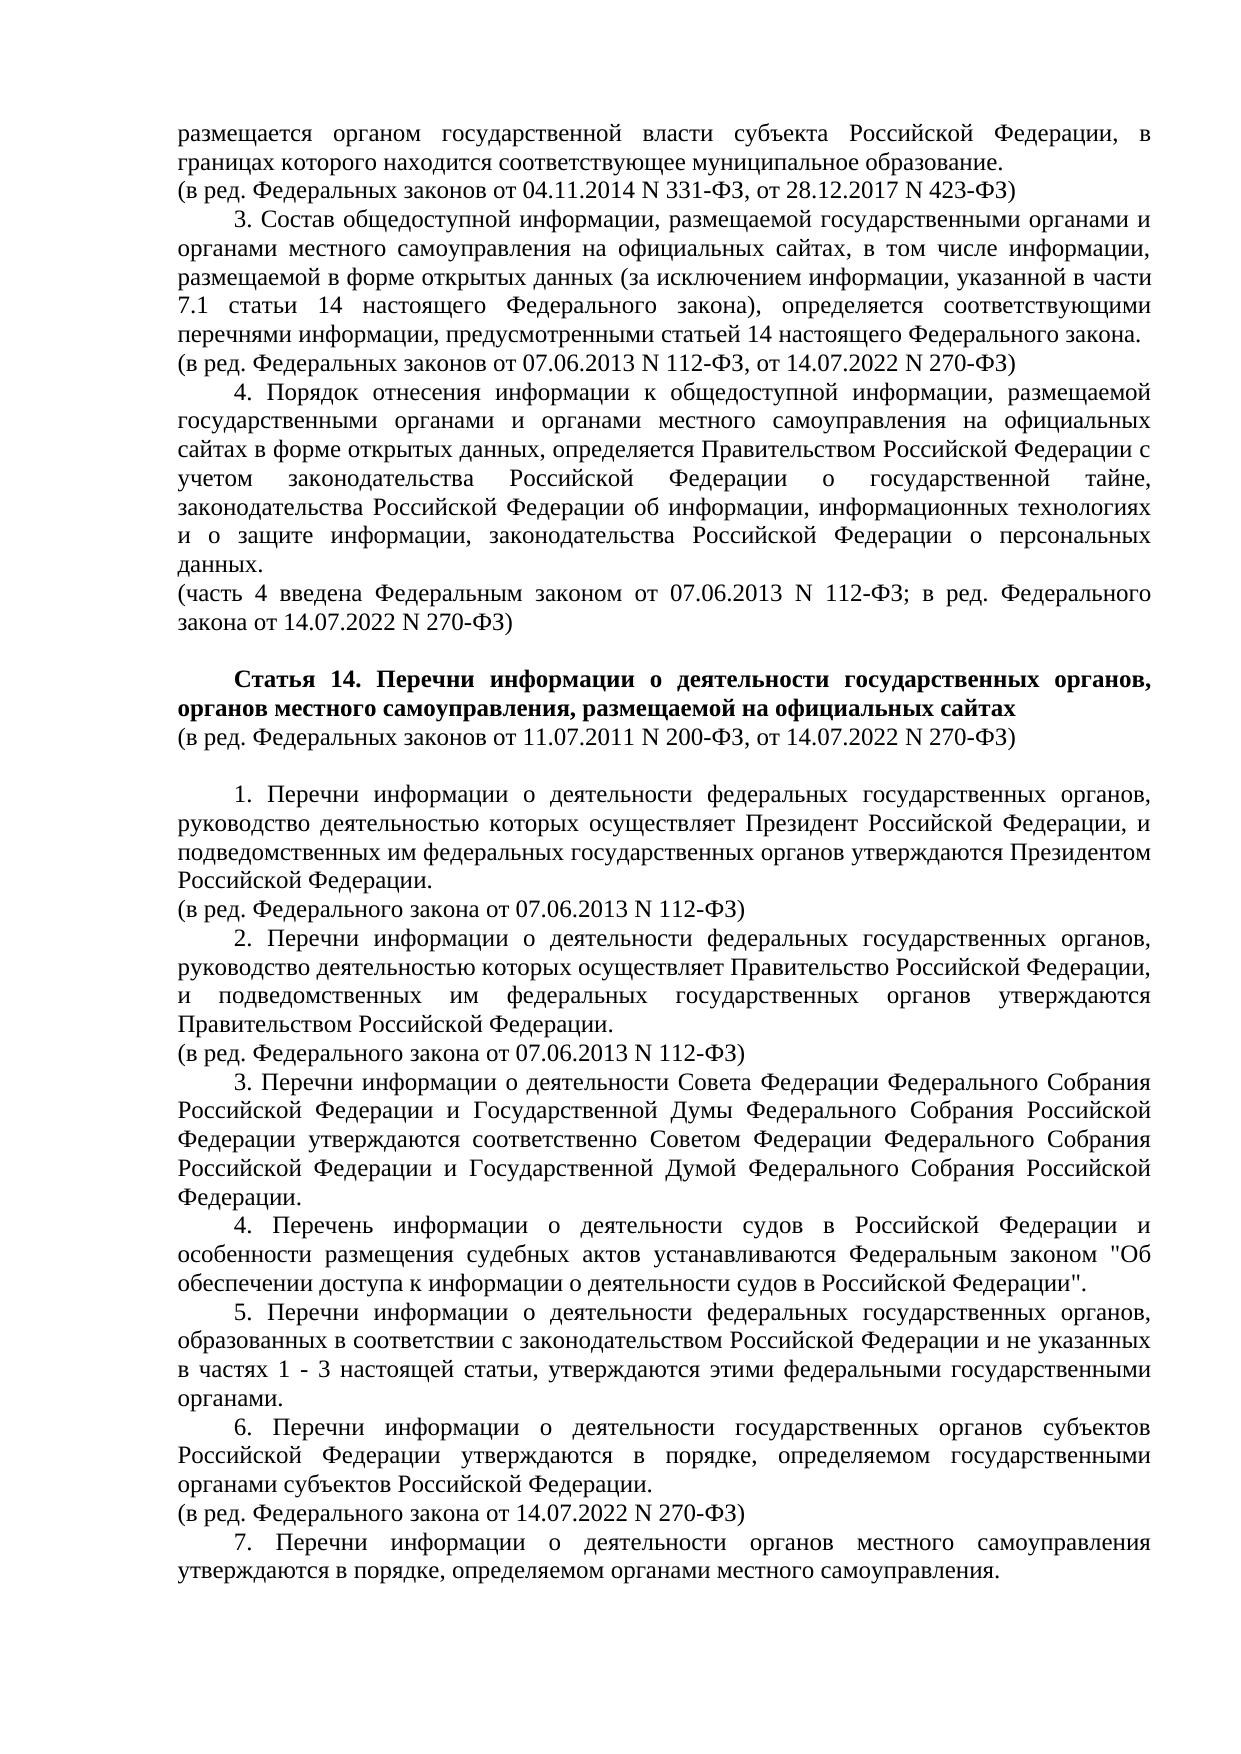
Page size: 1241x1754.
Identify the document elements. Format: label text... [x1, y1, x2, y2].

text (в ред. Федерального закона от 07.06.2013 N 112-ФЗ) [177, 894, 1152, 923]
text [177, 118, 1152, 176]
text 6. Перечни информации о деятельности государственных органов субъектов Российской Федерации утверждаются в порядке, определяемом государственными органами субъектов Российской Федерации. [177, 1412, 1152, 1498]
text (в ред. Федеральных законов от 04.11.2014 N 331-ФЗ, от 28.12.2017 N 423-ФЗ) [177, 176, 1152, 204]
text 2. Перечни информации о деятельности федеральных государственных органов, руководство деятельностью которых осуществляет Правительство Российской Федерации, и подведомственных им федеральных государственных органов утверждаются Правительством Российской Федерации. [177, 923, 1152, 1038]
text (в ред. Федерального закона от 07.06.2013 N 112-ФЗ) [177, 1038, 1152, 1067]
text 1. Перечни информации о деятельности федеральных государственных органов, руководство деятельностью которых осуществляет Президент Российской Федерации, и подведомственных им федеральных государственных органов утверждаются Президентом Российской Федерации. [177, 779, 1152, 894]
text 4. Перечень информации о деятельности судов в Российской Федерации и особенности размещения судебных актов устанавливаются Федеральным законом "Об обеспечении доступа к информации о деятельности судов в Российской Федерации". [177, 1211, 1152, 1297]
text (в ред. Федерального закона от 14.07.2022 N 270-ФЗ) [177, 1498, 1152, 1527]
text 3. Перечни информации о деятельности Совета Федерации Федерального Собрания Российской Федерации и Государственной Думы Федерального Собрания Российской Федерации утверждаются соответственно Советом Федерации Федерального Собрания Российской Федерации и Государственной Думой Федерального Собрания Российской Федерации. [177, 1067, 1152, 1211]
text 5. Перечни информации о деятельности федеральных государственных органов, образованных в соответствии с законодательством Российской Федерации и не указанных в частях 1 - 3 настоящей статьи, утверждаются этими федеральными государственными органами. [177, 1297, 1152, 1412]
text Статья 14. Перечни информации о деятельности государственных органов, органов местного самоуправления, размещаемой на официальных сайтах [177, 664, 1152, 722]
text 3. Состав общедоступной информации, размещаемой государственными органами и органами местного самоуправления на официальных сайтах, в том числе информации, размещаемой в форме открытых данных (за исключением информации, указанной в части 7.1 статьи 14 настоящего Федерального закона), определяется соответствующими перечнями информации, предусмотренными статьей 14 настоящего Федерального закона. [177, 204, 1152, 348]
text (часть 4 введена Федеральным законом от 07.06.2013 N 112-ФЗ; в ред. Федерального закона от 14.07.2022 N 270-ФЗ) [177, 578, 1152, 636]
text (в ред. Федеральных законов от 07.06.2013 N 112-ФЗ, от 14.07.2022 N 270-ФЗ) [177, 348, 1152, 377]
text 4. Порядок отнесения информации к общедоступной информации, размещаемой государственными органами и органами местного самоуправления на официальных сайтах в форме открытых данных, определяется Правительством Российской Федерации с учетом законодательства Российской Федерации о государственной тайне, законодательства Российской Федерации об информации, информационных технологиях и о защите информации, законодательства Российской Федерации о персональных данных. [177, 377, 1152, 578]
text 7. Перечни информации о деятельности органов местного самоуправления утверждаются в порядке, определяемом органами местного самоуправления. [177, 1527, 1152, 1584]
text (в ред. Федеральных законов от 11.07.2011 N 200-ФЗ, от 14.07.2022 N 270-ФЗ) [177, 722, 1152, 751]
